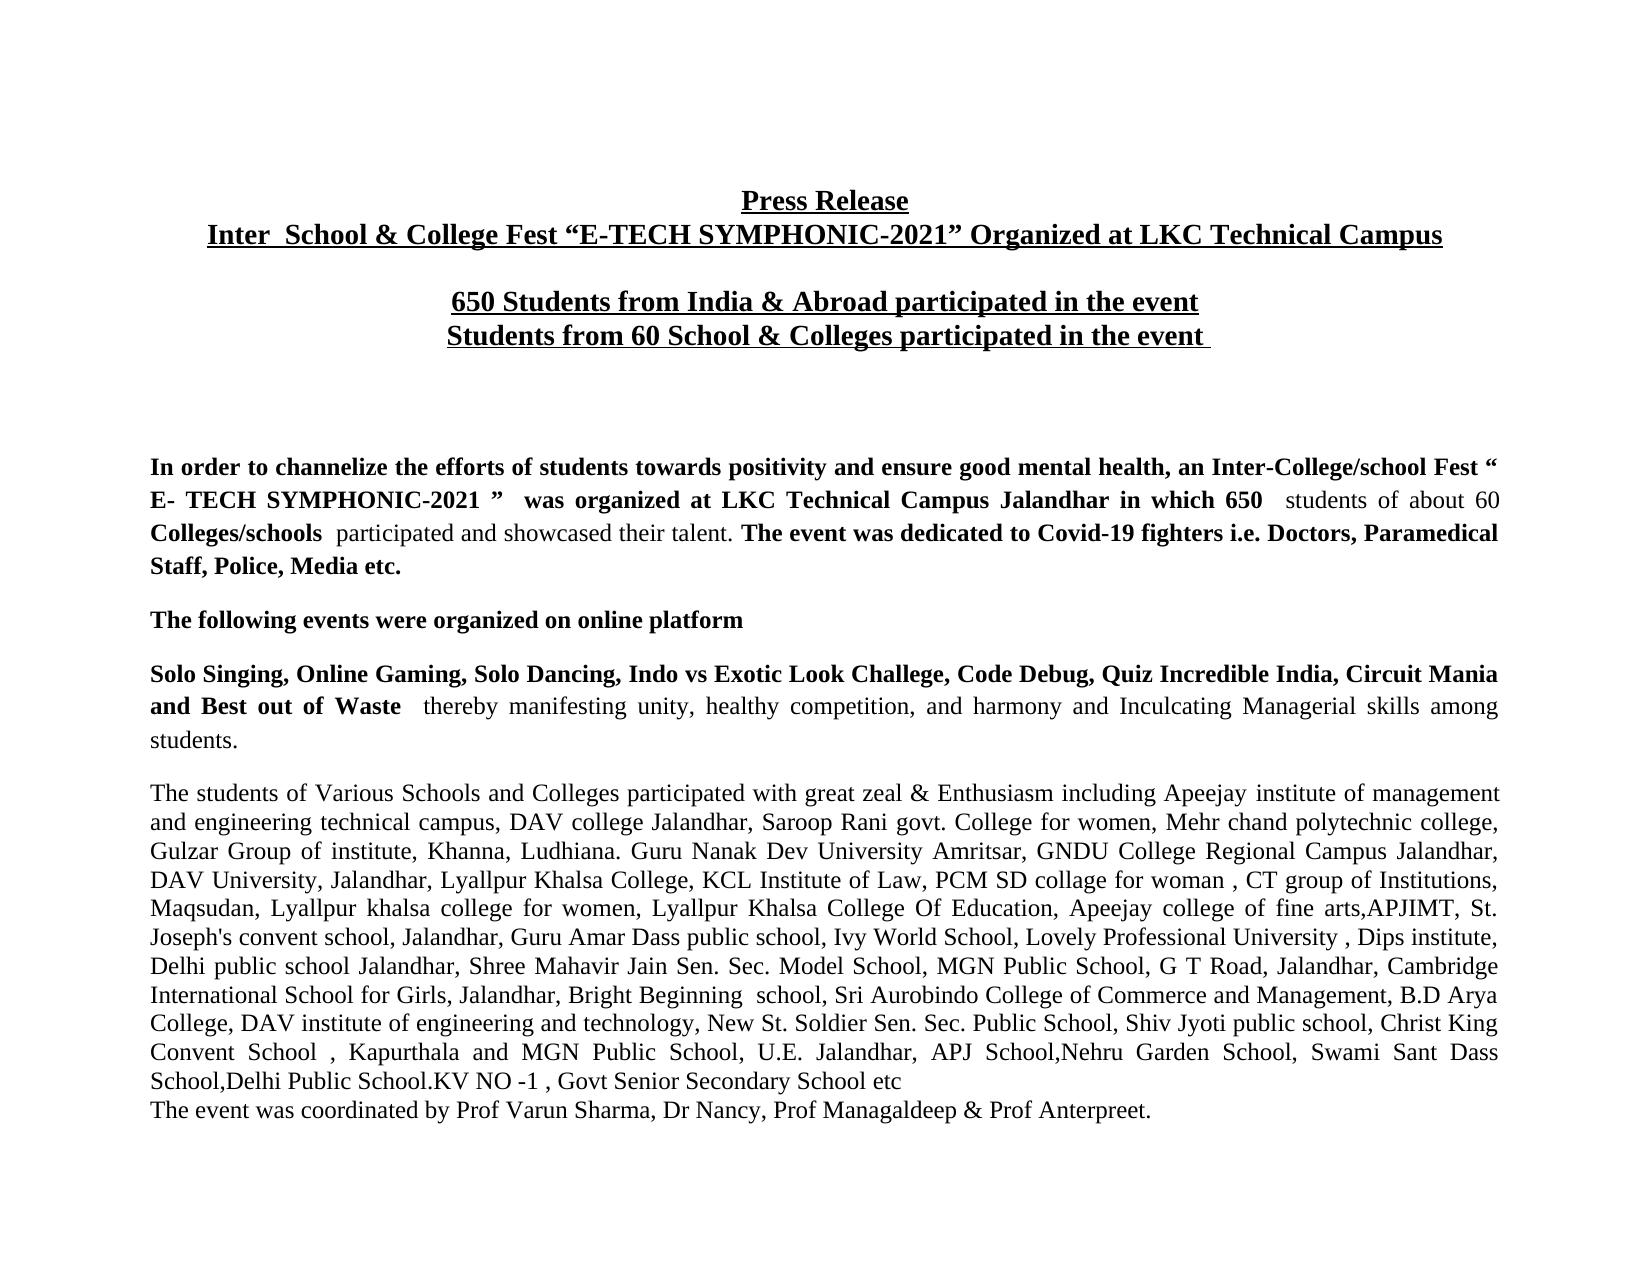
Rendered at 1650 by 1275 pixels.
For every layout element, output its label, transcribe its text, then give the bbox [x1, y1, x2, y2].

text In order to channelize the efforts of students towards positivity and ensure good mental health, an Inter-College/school Fest “ E- TECH SYMPHONIC-2021 ” was organized at LKC Technical Campus Jalandhar in which 650 students of about 60 Colleges/schools participated and showcased their talent. The event was dedicated to Covid-19 fighters i.e. Doctors, Paramedical Staff, Police, Media etc. [150, 452, 1500, 580]
text Inter School & College Fest “E-TECH SYMPHONIC-2021” Organized at LKC Technical Campus [150, 217, 1500, 251]
text 650 Students from India & Abroad participated in the event [150, 284, 1500, 318]
text Press Release [150, 183, 1500, 217]
text Students from 60 School & Colleges participated in the event [150, 318, 1500, 351]
text Solo Singing, Online Gaming, Solo Dancing, Indo vs Exotic Look Challege, Code Debug, Quiz Incredible India, Circuit Mania and Best out of Waste thereby manifesting unity, healthy competition, and harmony and Inculcating Managerial skills among students. [150, 659, 1500, 753]
text The students of Various Schools and Colleges participated with great zeal & Enthusiasm including Apeejay institute of management and engineering technical campus, DAV college Jalandhar, Saroop Rani govt. College for women, Mehr chand polytechnic college, Gulzar Group of institute, Khanna, Ludhiana. Guru Nanak Dev University Amritsar, GNDU College Regional Campus Jalandhar, DAV University, Jalandhar, Lyallpur Khalsa College, KCL Institute of Law, PCM SD collage for woman , CT group of Institutions, Maqsudan, Lyallpur khalsa college for women, Lyallpur Khalsa College Of Education, Apeejay college of fine arts,APJIMT, St. Joseph's convent school, Jalandhar, Guru Amar Dass public school, Ivy World School, Lovely Professional University , Dips institute, Delhi public school Jalandhar, Shree Mahavir Jain Sen. Sec. Model School, MGN Public School, G T Road, Jalandhar, Cambridge International School for Girls, Jalandhar, Bright Beginning school, Sri Aurobindo College of Commerce and Management, B.D Arya College, DAV institute of engineering and technology, New St. Soldier Sen. Sec. Public School, Shiv Jyoti public school, Christ King Convent School , Kapurthala and MGN Public School, U.E. Jalandhar, APJ School,Nehru Garden School, Swami Sant Dass School,Delhi Public School.KV NO -1 , Govt Senior Secondary School etc [150, 778, 1500, 1095]
text The following events were organized on online platform [150, 605, 1500, 633]
text The event was coordinated by Prof Varun Sharma, Dr Nancy, Prof Managaldeep & Prof Anterpreet. [150, 1095, 1500, 1123]
